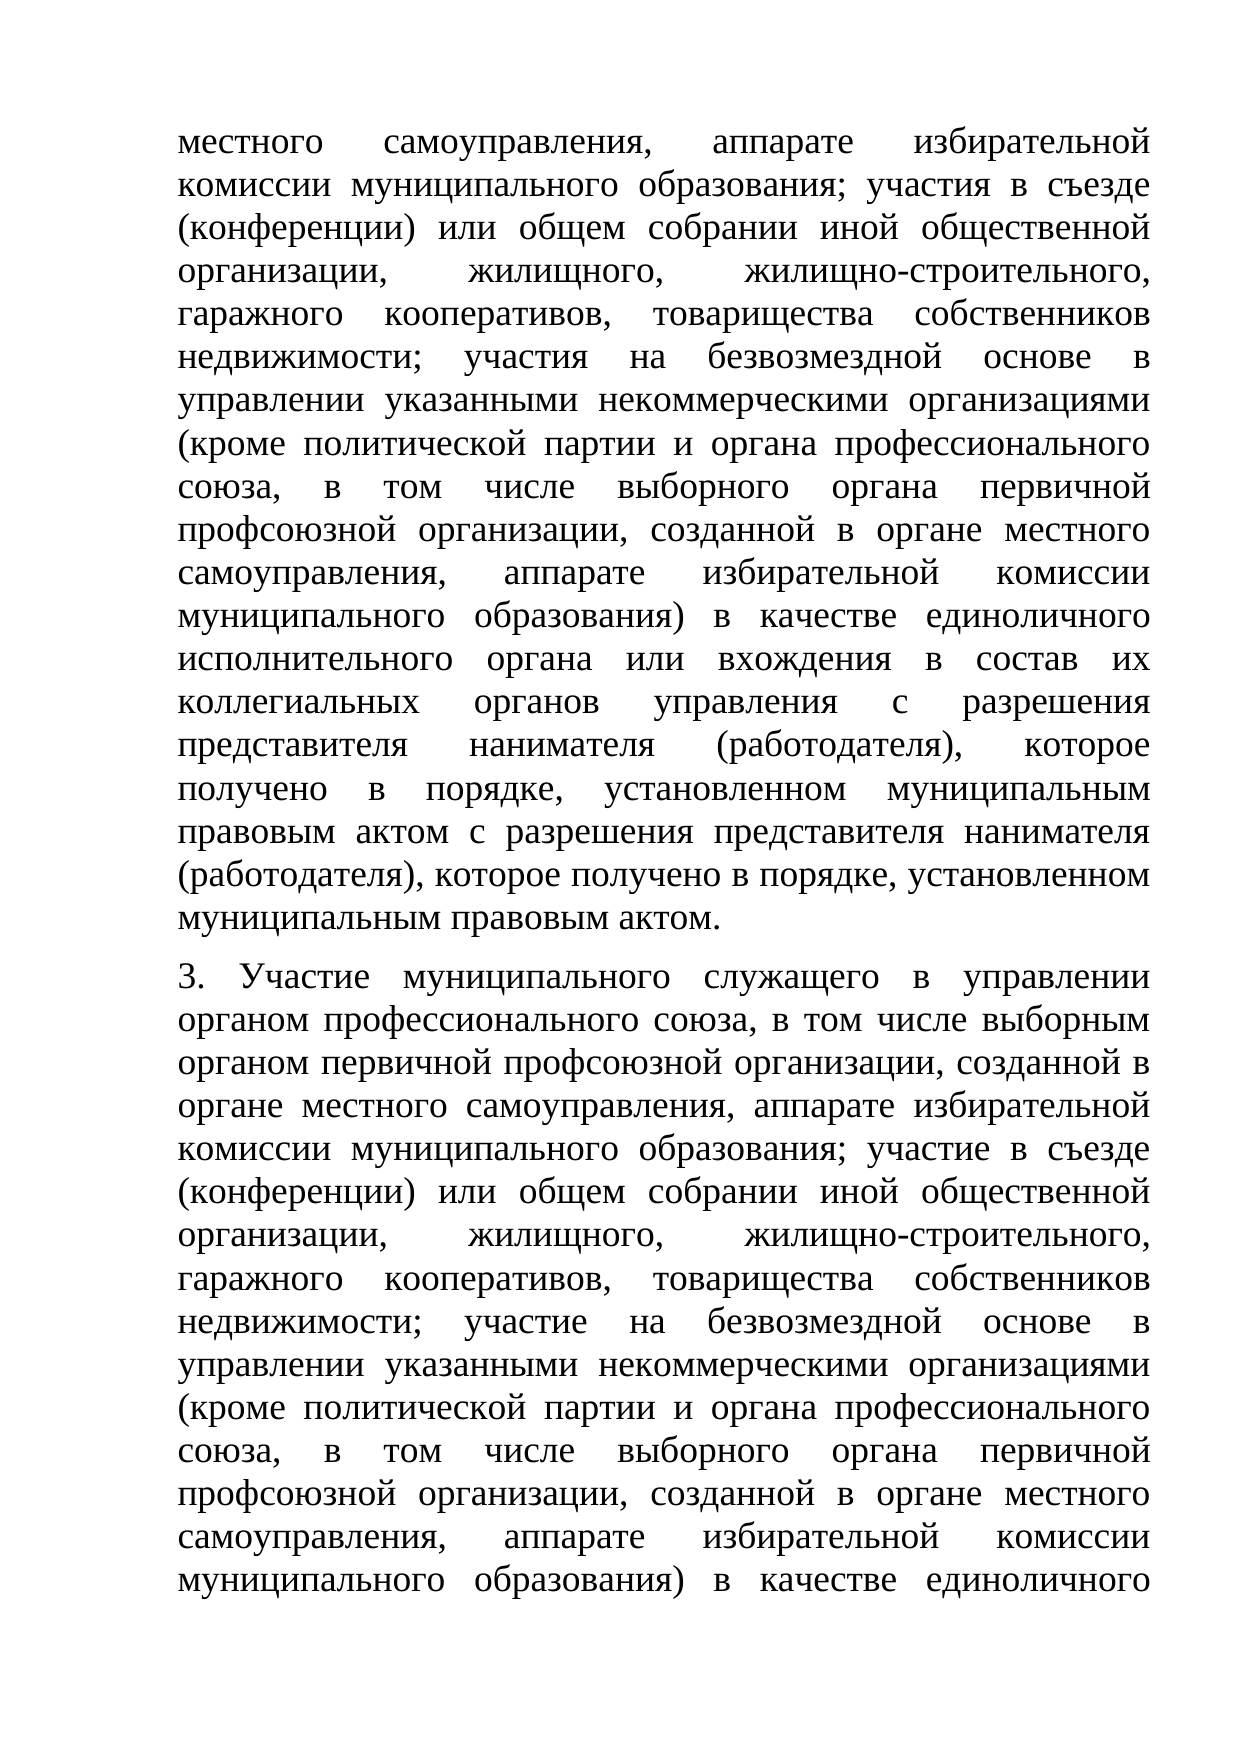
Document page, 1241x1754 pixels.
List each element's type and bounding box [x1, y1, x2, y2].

text [177, 118, 1152, 937]
text [177, 953, 1152, 1600]
